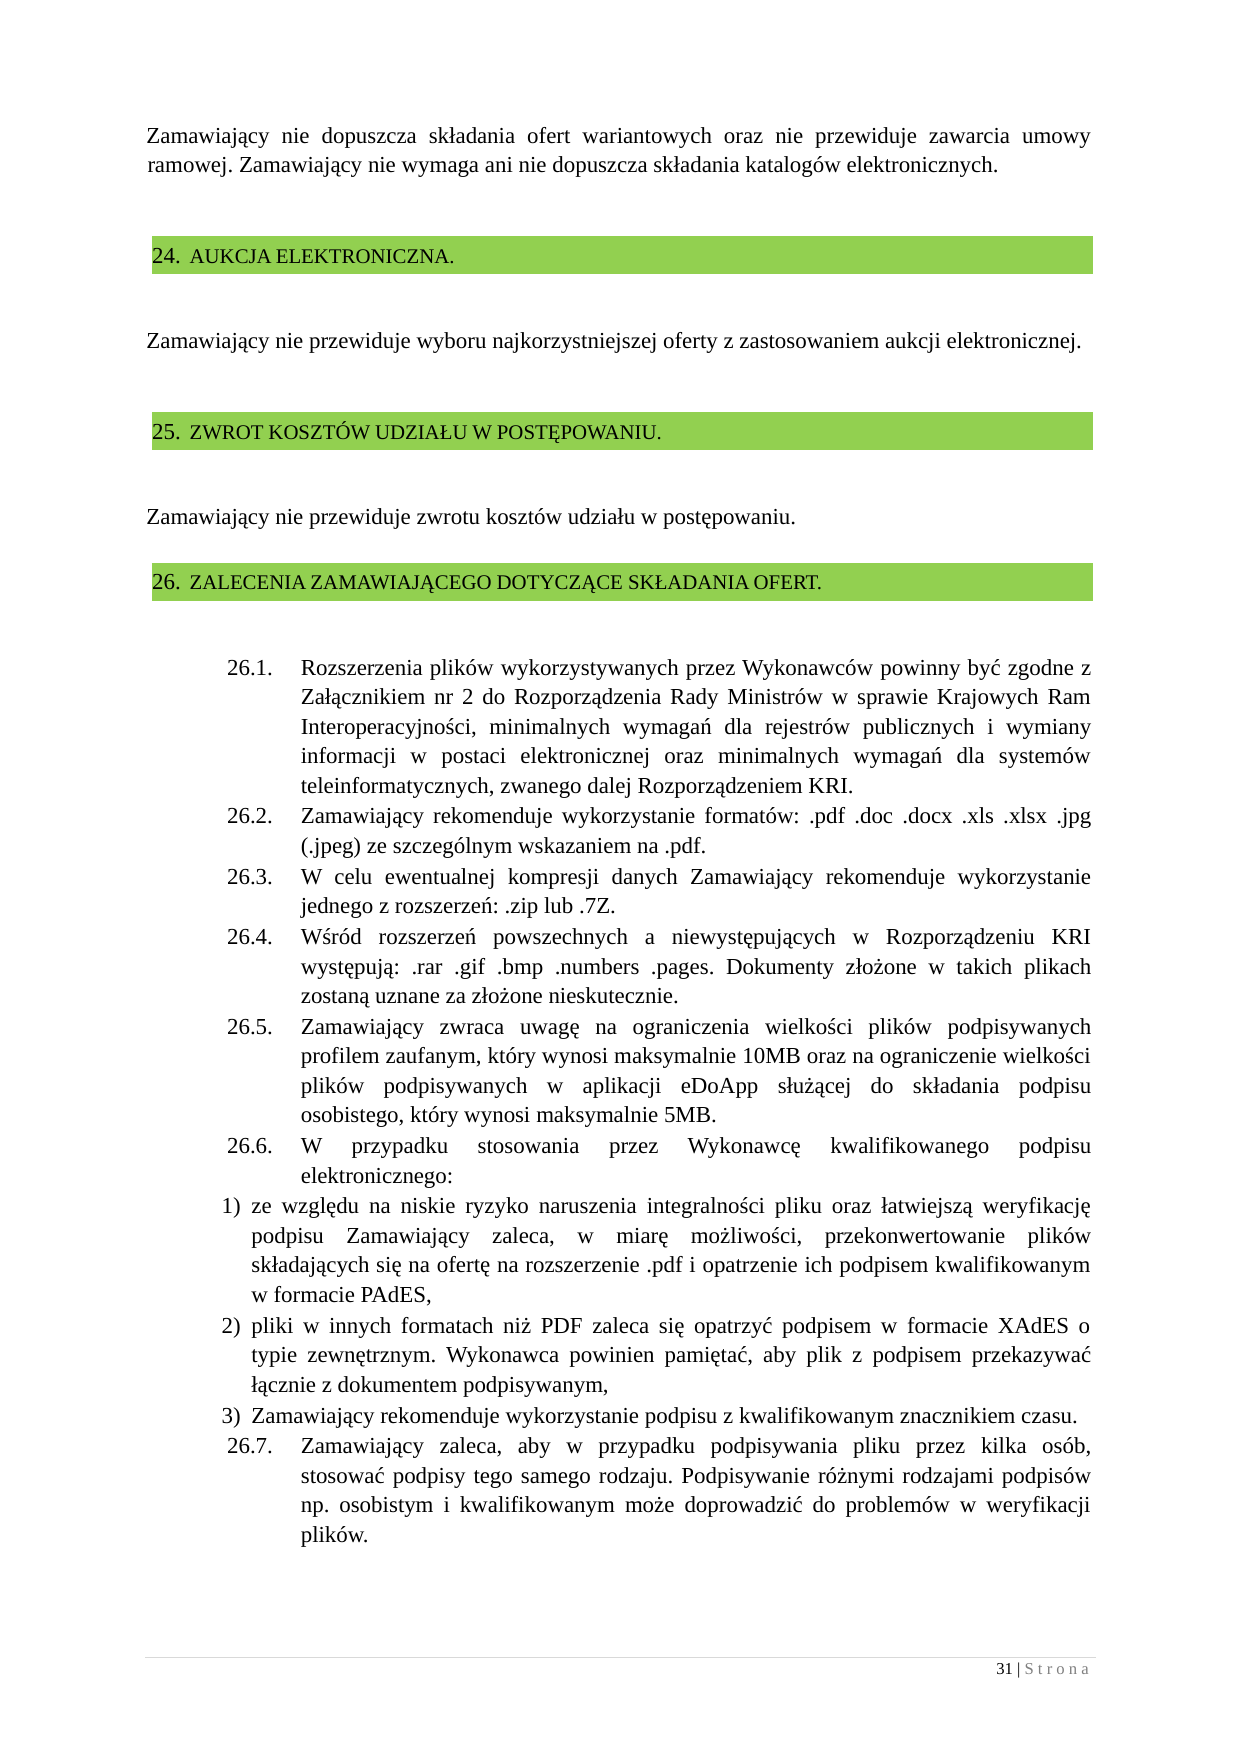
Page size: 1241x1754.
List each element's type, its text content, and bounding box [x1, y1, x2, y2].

text Zamawiający nie dopuszcza składania ofert wariantowych oraz nie przewiduje zawarcia umowy ramowej. Zamawiający nie wymaga ani nie dopuszcza składania katalogów elektronicznych. [146, 122, 1092, 178]
list ZWROT KOSZTÓW UDZIAŁU W POSTĘPOWANIU. [152, 418, 1093, 445]
list Zamawiający rekomenduje wykorzystanie podpisu z kwalifikowanym znacznikiem czasu. [221, 1402, 1092, 1428]
list Rozszerzenia plików wykorzystywanych przez Wykonawców powinny być zgodne z Załącznikiem nr 2 do Rozporządzenia Rady Ministrów w sprawie Krajowych Ram Interoperacyjności, minimalnych wymagań dla rejestrów publicznych i wymiany informacji w postaci elektronicznej oraz minimalnych wymagań dla systemów teleinformatycznych, zwanego dalej Rozporządzeniem KRI. [227, 654, 1092, 798]
list W przypadku stosowania przez Wykonawcę kwalifikowanego podpisu elektronicznego: [227, 1132, 1092, 1188]
list ZALECENIA ZAMAWIAJĄCEGO DOTYCZĄCE SKŁADANIA OFERT. [152, 568, 1093, 595]
list Wśród rozszerzeń powszechnych a niewystępujących w Rozporządzeniu KRI występują: .rar .gif .bmp .numbers .pages. Dokumenty złożone w takich plikach zostaną uznane za złożone nieskutecznie. [227, 923, 1092, 1008]
list AUKCJA ELEKTRONICZNA. [152, 242, 1093, 268]
list Zamawiający zaleca, aby w przypadku podpisywania pliku przez kilka osób, stosować podpisy tego samego rodzaju. Podpisywanie różnymi rodzajami podpisów np. osobistym i kwalifikowanym może doprowadzić do problemów w weryfikacji plików. [227, 1432, 1092, 1547]
list ze względu na niskie ryzyko naruszenia integralności pliku oraz łatwiejszą weryfikację podpisu Zamawiający zaleca, w miarę możliwości, przekonwertowanie plików składających się na ofertę na rozszerzenie .pdf i opatrzenie ich podpisem kwalifikowanym w formacie PAdES, [221, 1193, 1092, 1307]
text Zamawiający nie przewiduje wyboru najkorzystniejszej oferty z zastosowaniem aukcji elektronicznej. [146, 327, 1092, 354]
list pliki w innych formatach niż PDF zaleca się opatrzyć podpisem w formacie XAdES o typie zewnętrznym. Wykonawca powinien pamiętać, aby plik z podpisem przekazywać łącznie z dokumentem podpisywanym, [221, 1312, 1092, 1397]
list W celu ewentualnej kompresji danych Zamawiający rekomenduje wykorzystanie jednego z rozszerzeń: .zip lub .7Z. [227, 863, 1092, 919]
text Zamawiający nie przewiduje zwrotu kosztów udziału w postępowaniu. [146, 503, 1092, 530]
list Zamawiający rekomenduje wykorzystanie formatów: .pdf .doc .docx .xls .xlsx .jpg (.jpeg) ze szczególnym wskazaniem na .pdf. [227, 803, 1092, 858]
list Zamawiający zwraca uwagę na ograniczenia wielkości plików podpisywanych profilem zaufanym, który wynosi maksymalnie 10MB oraz na ograniczenie wielkości plików podpisywanych w aplikacji eDoApp służącej do składania podpisu osobistego, który wynosi maksymalnie 5MB. [227, 1013, 1092, 1128]
